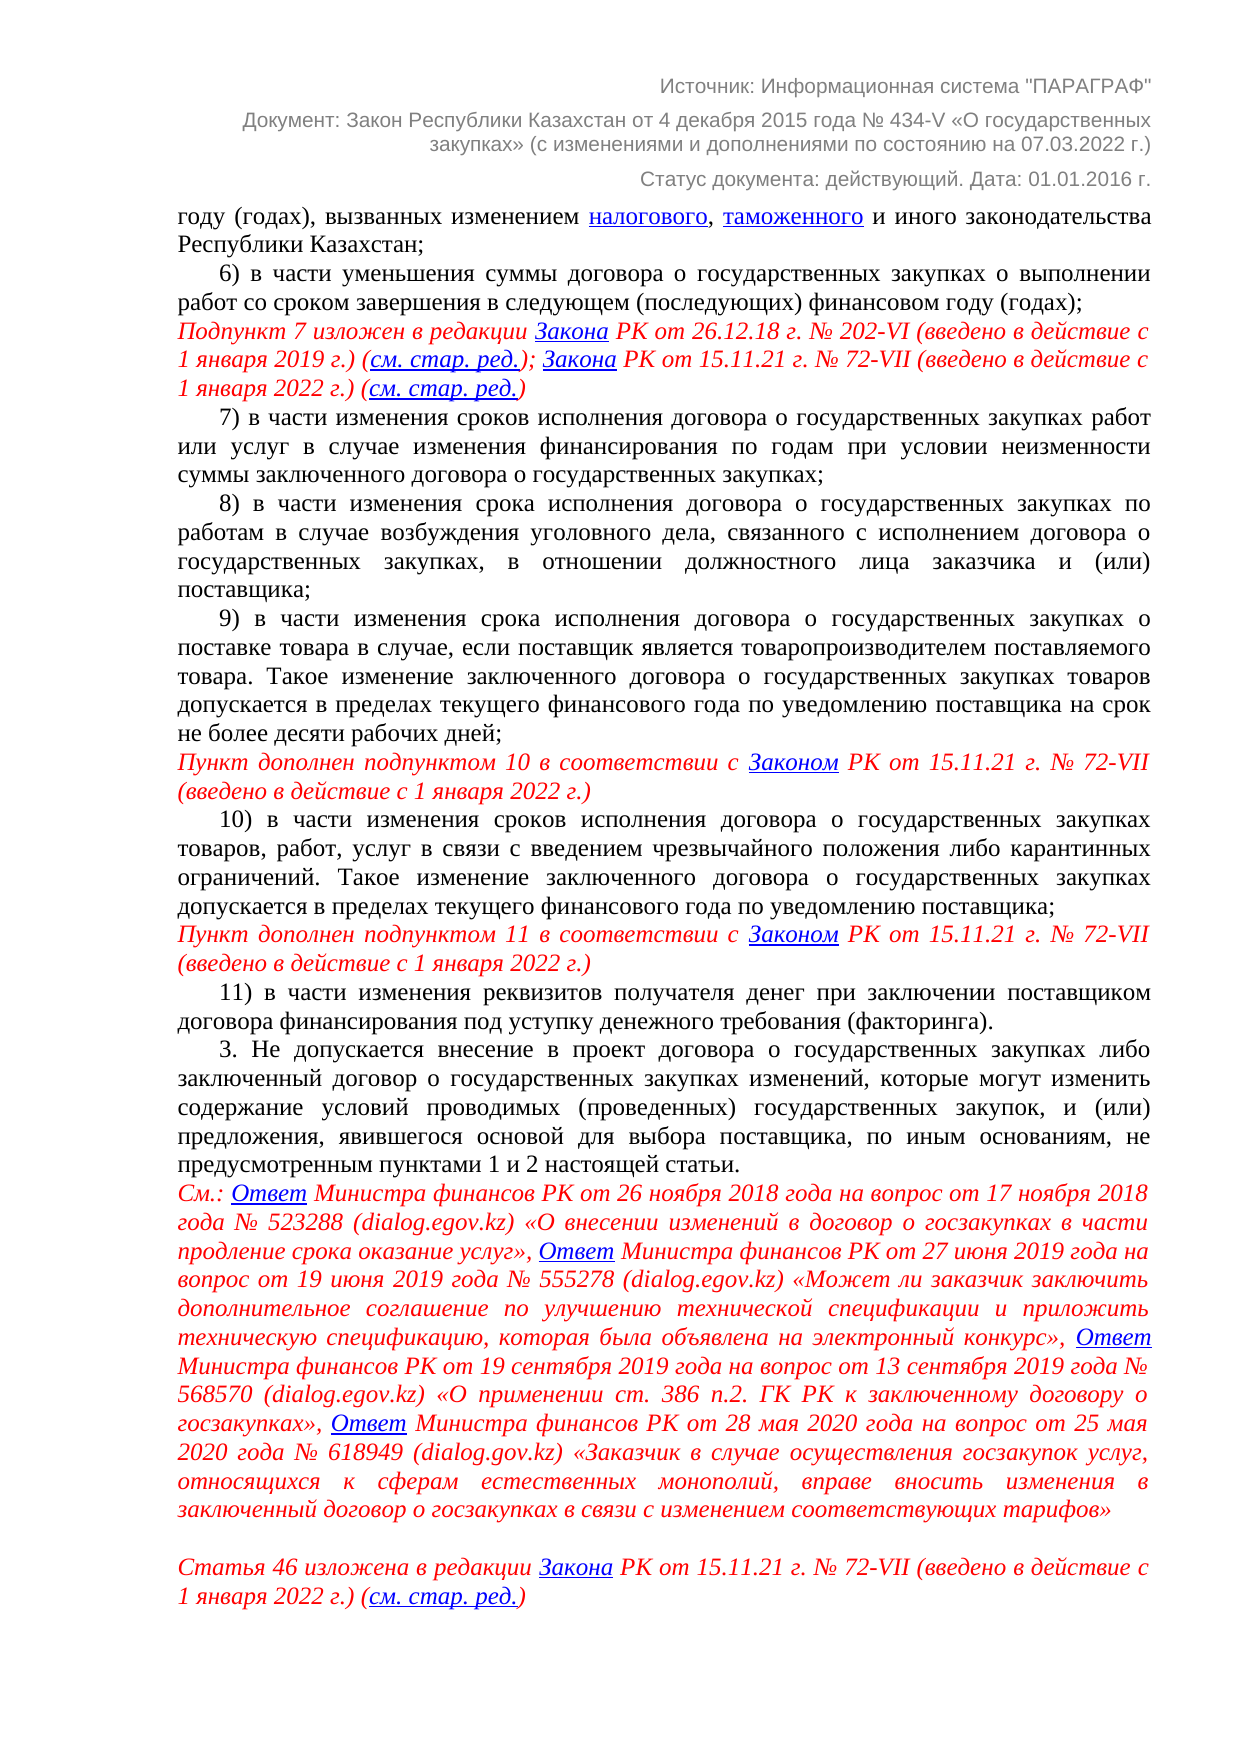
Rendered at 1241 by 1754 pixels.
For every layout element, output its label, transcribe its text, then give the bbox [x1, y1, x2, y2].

text 3. Не допускается внесение в проект договора о государственных закупках либо заключенный договор о государственных закупках изменений, которые могут изменить содержание условий проводимых (проведенных) государственных закупок, и (или) предложения, явившегося основой для выбора поставщика, по иным основаниям, не предусмотренным пунктами 1 и 2 настоящей статьи. [177, 1034, 1152, 1178]
text 6) в части уменьшения суммы договора о государственных закупках о выполнении работ со сроком завершения в следующем (последующих) финансовом году (годах); [177, 258, 1152, 316]
text 11) в части изменения реквизитов получателя денег при заключении поставщиком договора финансирования под уступку денежного требования (факторинга). [177, 977, 1152, 1034]
text 10) в части изменения сроков исполнения договора о государственных закупках товаров, работ, услуг в связи с введением чрезвычайного положения либо карантинных ограничений. Такое изменение заключенного договора о государственных закупках допускается в пределах текущего финансового года по уведомлению поставщика; [177, 804, 1152, 919]
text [177, 201, 1152, 258]
text 7) в части изменения сроков исполнения договора о государственных закупках работ или услуг в случае изменения финансирования по годам при условии неизменности суммы заключенного договора о государственных закупках; [177, 402, 1152, 488]
text 9) в части изменения срока исполнения договора о государственных закупках о поставке товара в случае, если поставщик является товаропроизводителем поставляемого товара. Такое изменение заключенного договора о государственных закупках товаров допускается в пределах текущего финансового года по уведомлению поставщика на срок не более десяти рабочих дней; [177, 603, 1152, 747]
text Пункт дополнен подпунктом 10 в соответствии с Законом РК от 15.11.21 г. № 72-VIІ (введено в действие с 1 января 2022 г.) [177, 747, 1152, 804]
text Пункт дополнен подпунктом 11 в соответствии с Законом РК от 15.11.21 г. № 72-VIІ (введено в действие с 1 января 2022 г.) [177, 919, 1152, 977]
text 8) в части изменения срока исполнения договора о государственных закупках по работам в случае возбуждения уголовного дела, связанного с исполнением договора о государственных закупках, в отношении должностного лица заказчика и (или) поставщика; [177, 488, 1152, 603]
text Подпункт 7 изложен в редакции Закона РК от 26.12.18 г. № 202-VI (введено в действие с 1 января 2019 г.) (см. стар. ред.); Закона РК от 15.11.21 г. № 72-VIІ (введено в действие с 1 января 2022 г.) (см. стар. ред.) [177, 316, 1152, 402]
text См.: Ответ Министра финансов РК от 26 ноября 2018 года на вопрос от 17 ноября 2018 года № 523288 (dialog.egov.kz) «О внесении изменений в договор о госзакупках в части продление срока оказание услуг», Ответ Министра финансов РК от 27 июня 2019 года на вопрос от 19 июня 2019 года № 555278 (dialog.egov.kz) «Может ли заказчик заключить дополнительное соглашение по улучшению технической спецификации и приложить техническую спецификацию, которая была объявлена на электронный конкурс», Ответ Министра финансов РК от 19 сентября 2019 года на вопрос от 13 сентября 2019 года № 568570 (dialog.egov.kz) «О применении ст. 386 п.2. ГК РК к заключенному договору о госзакупках», Ответ Министра финансов РК от 28 мая 2020 года на вопрос от 25 мая 2020 года № 618949 (dialog.gov.kz) «Заказчик в случае осуществления госзакупок услуг, относящихся к сферам естественных монополий, вправе вносить изменения в заключенный договор о госзакупках в связи с изменением соответствующих тарифов» [177, 1178, 1152, 1523]
text Статья 46 изложена в редакции Закона РК от 15.11.21 г. № 72-VIІ (введено в действие с 1 января 2022 г.) (см. стар. ред.) [177, 1552, 1152, 1609]
